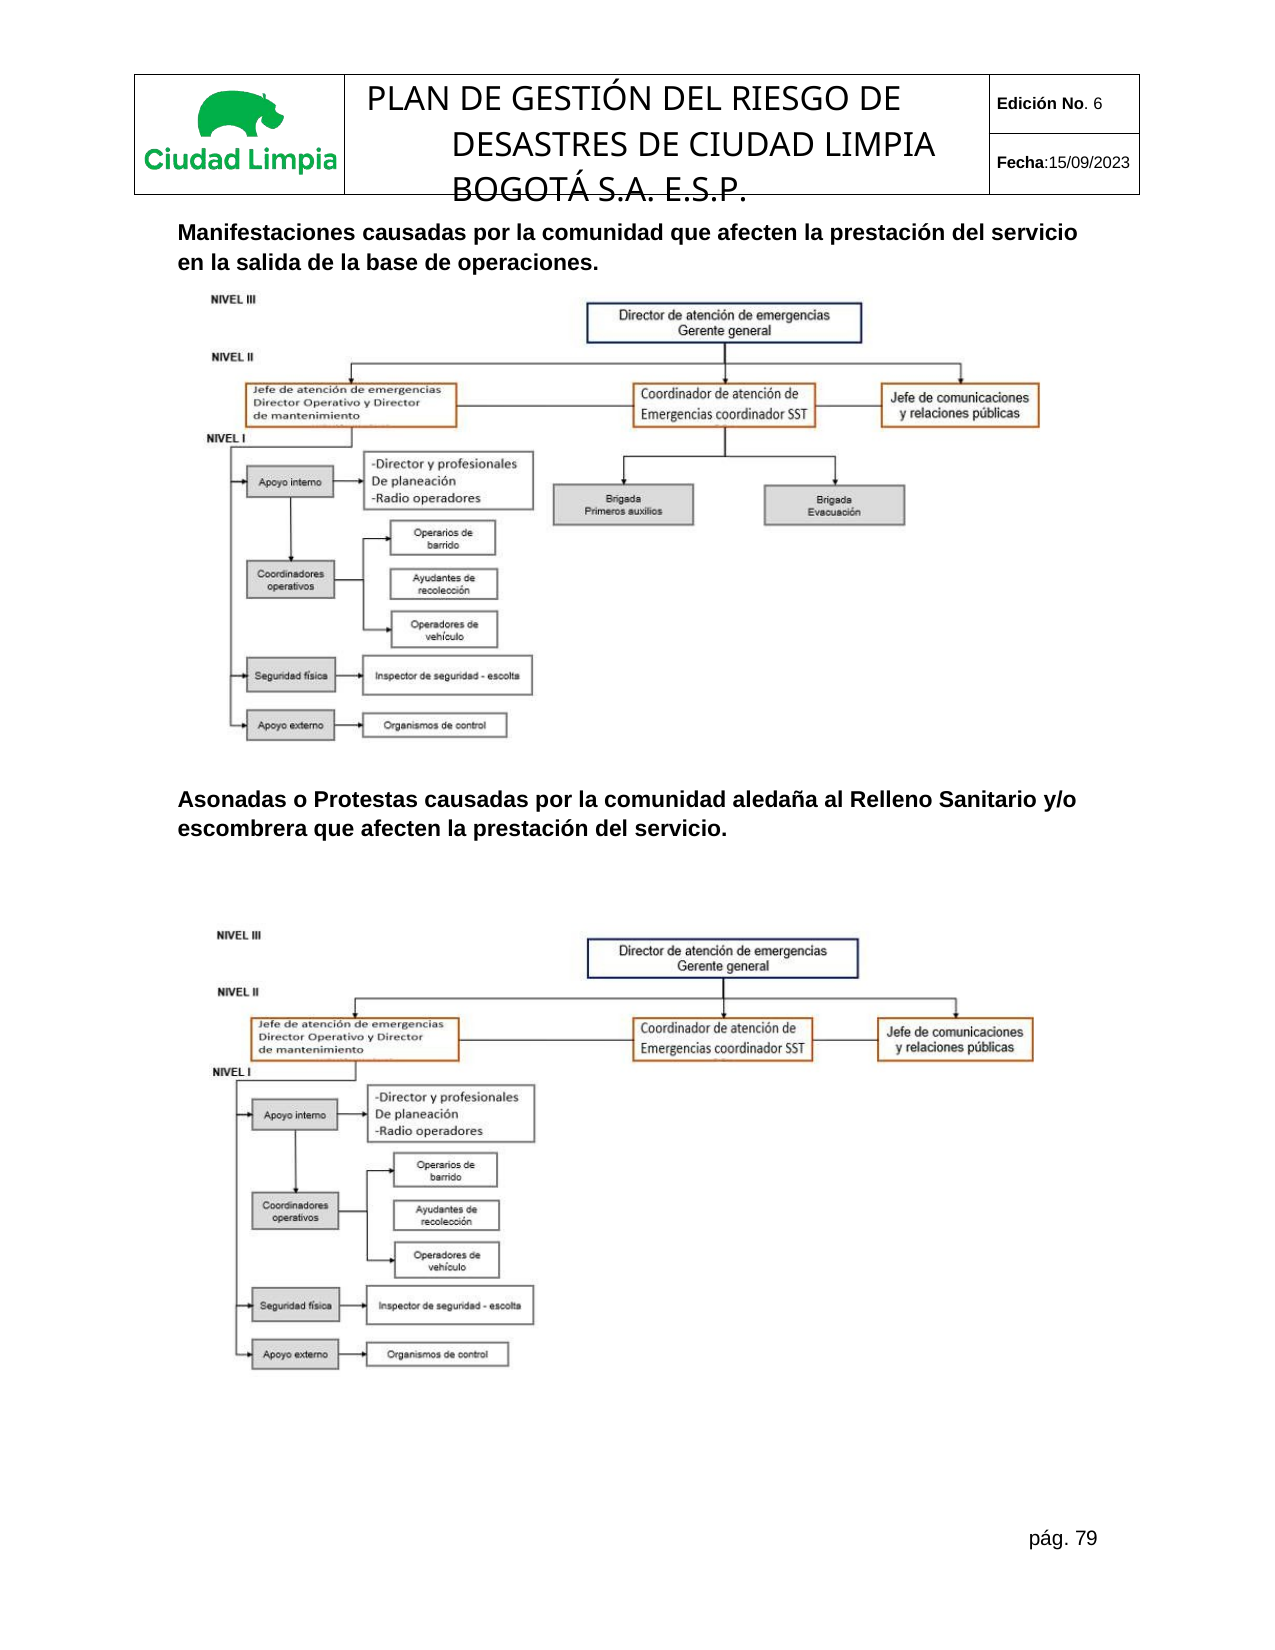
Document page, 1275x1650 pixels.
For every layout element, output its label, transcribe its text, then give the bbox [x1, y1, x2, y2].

text Manifestaciones causadas por la comunidad que afecten la prestación del servicio en la salida de la base de operaciones. [177, 218, 1102, 275]
text Asonadas o Protestas causadas por la comunidad aledaña al Relleno Sanitario y/o escombrera que afecten la prestación del servicio. [177, 786, 1091, 842]
picture [208, 923, 1035, 1378]
picture [202, 290, 1041, 743]
picture [144, 90, 337, 175]
